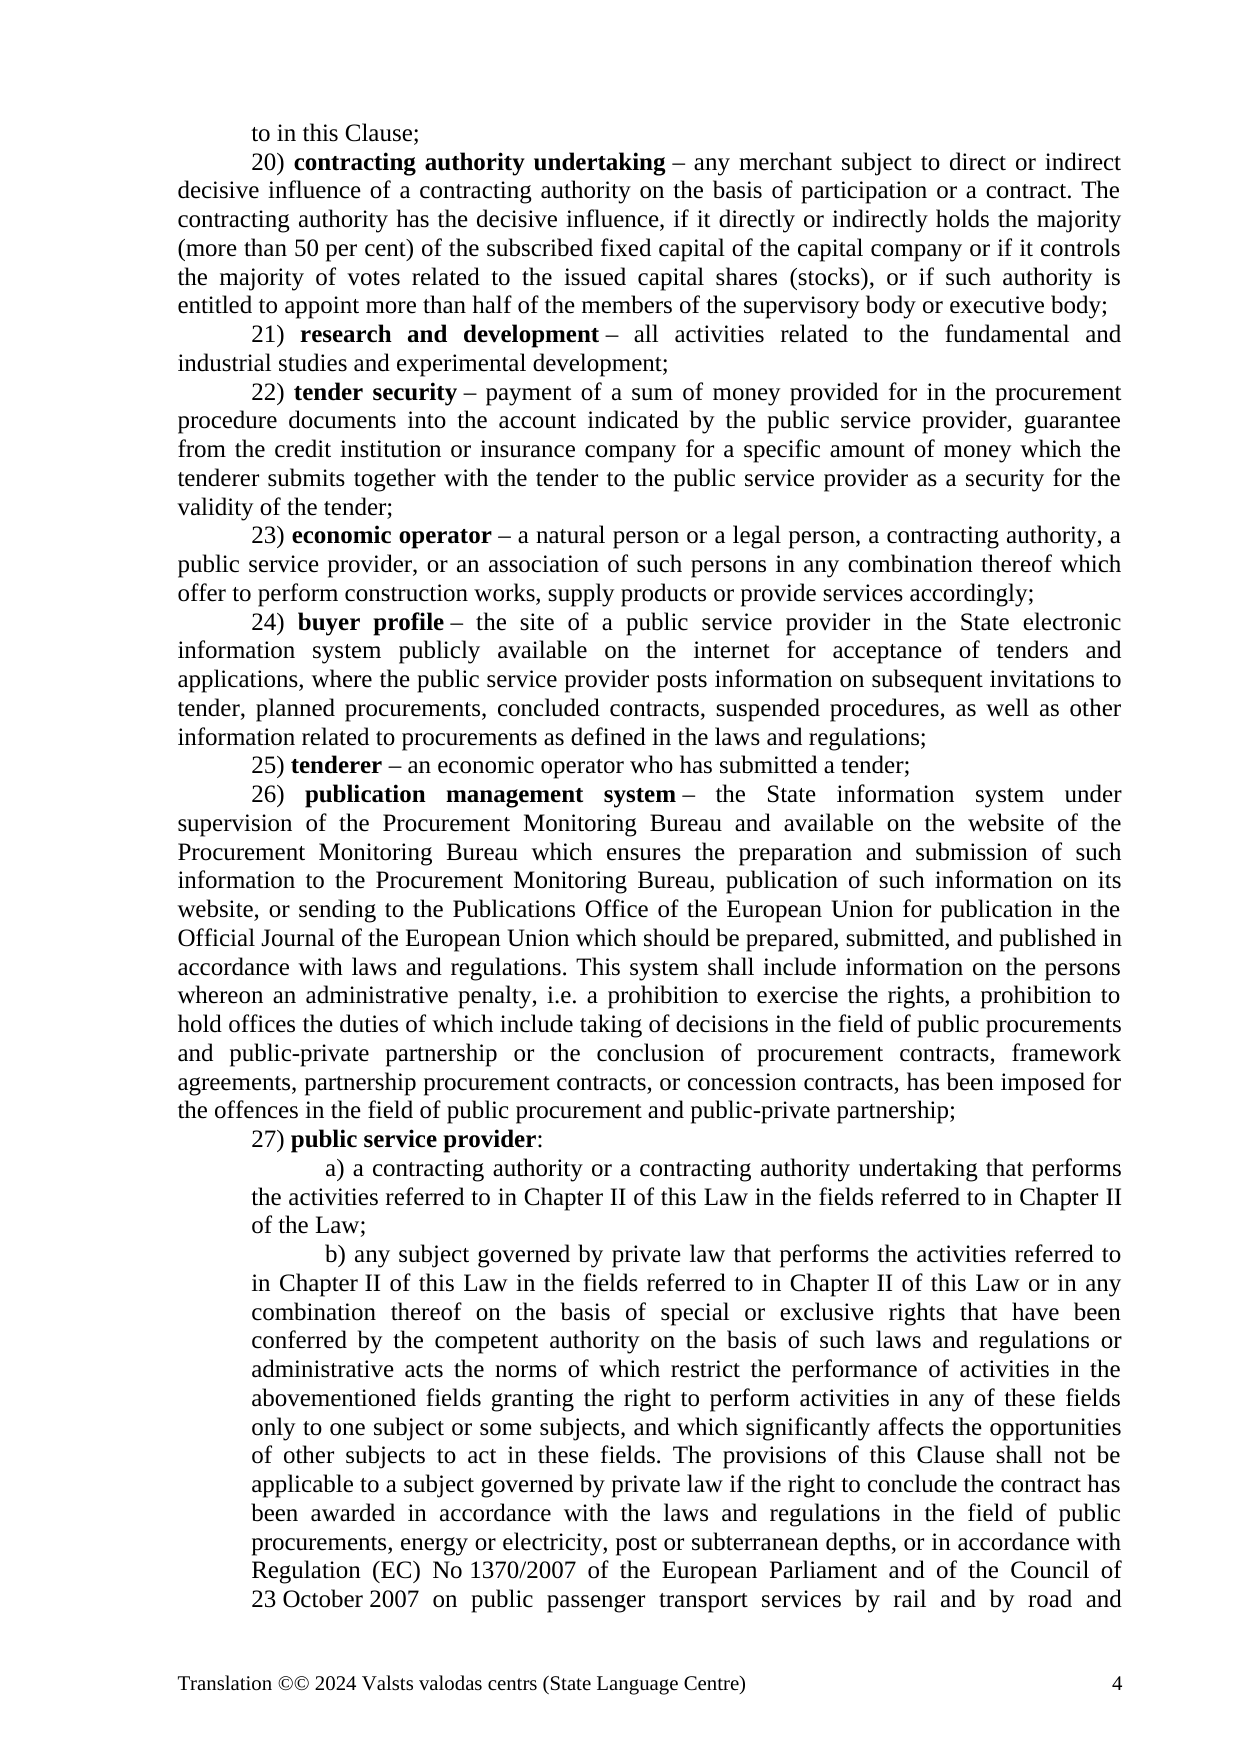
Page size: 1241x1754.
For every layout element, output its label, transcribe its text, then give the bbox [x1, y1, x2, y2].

text 23) economic operator – a natural person or a legal person, a contracting authority, a public service provider, or an association of such persons in any combination thereof which offer to perform construction works, supply products or provide services accordingly; [177, 521, 1122, 607]
text 25) tenderer – an economic operator who has submitted a tender; [177, 751, 1122, 779]
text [251, 1239, 1122, 1613]
text 21) research and development – all activities related to the fundamental and industrial studies and experimental development; [177, 319, 1122, 377]
text 26) publication management system – the State information system under supervision of the Procurement Monitoring Bureau and available on the website of the Procurement Monitoring Bureau which ensures the preparation and submission of such information to the Procurement Monitoring Bureau, publication of such information on its website, or sending to the Publications Office of the European Union for publication in the Official Journal of the European Union which should be prepared, submitted, and published in accordance with laws and regulations. This system shall include information on the persons whereon an administrative penalty, i.e. a prohibition to exercise the rights, a prohibition to hold offices the duties of which include taking of decisions in the field of public procurements and public-private partnership or the conclusion of procurement contracts, framework agreements, partnership procurement contracts, or concession contracts, has been imposed for the offences in the field of public procurement and public-private partnership; [177, 779, 1122, 1124]
text 27) public service provider: [177, 1124, 1122, 1153]
text 24) buyer profile – the site of a public service provider in the State electronic information system publicly available on the internet for acceptance of tenders and applications, where the public service provider posts information on subsequent invitations to tender, planned procurements, concluded contracts, suspended procedures, as well as other information related to procurements as defined in the laws and regulations; [177, 607, 1122, 751]
text 22) tender security – payment of a sum of money provided for in the procurement procedure documents into the account indicated by the public service provider, guarantee from the credit institution or insurance company for a specific amount of money which the tenderer submits together with the tender to the public service provider as a security for the validity of the tender; [177, 377, 1122, 521]
text 20) contracting authority undertaking – any merchant subject to direct or indirect decisive influence of a contracting authority on the basis of participation or a contract. The contracting authority has the decisive influence, if it directly or indirectly holds the majority (more than 50 per cent) of the subscribed fixed capital of the capital company or if it controls the majority of votes related to the issued capital shares (stocks), or if such authority is entitled to appoint more than half of the members of the supervisory body or executive body; [177, 147, 1122, 319]
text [251, 118, 1122, 147]
text a) a contracting authority or a contracting authority undertaking that performs the activities referred to in Chapter II of this Law in the fields referred to in Chapter II of the Law; [251, 1153, 1122, 1239]
